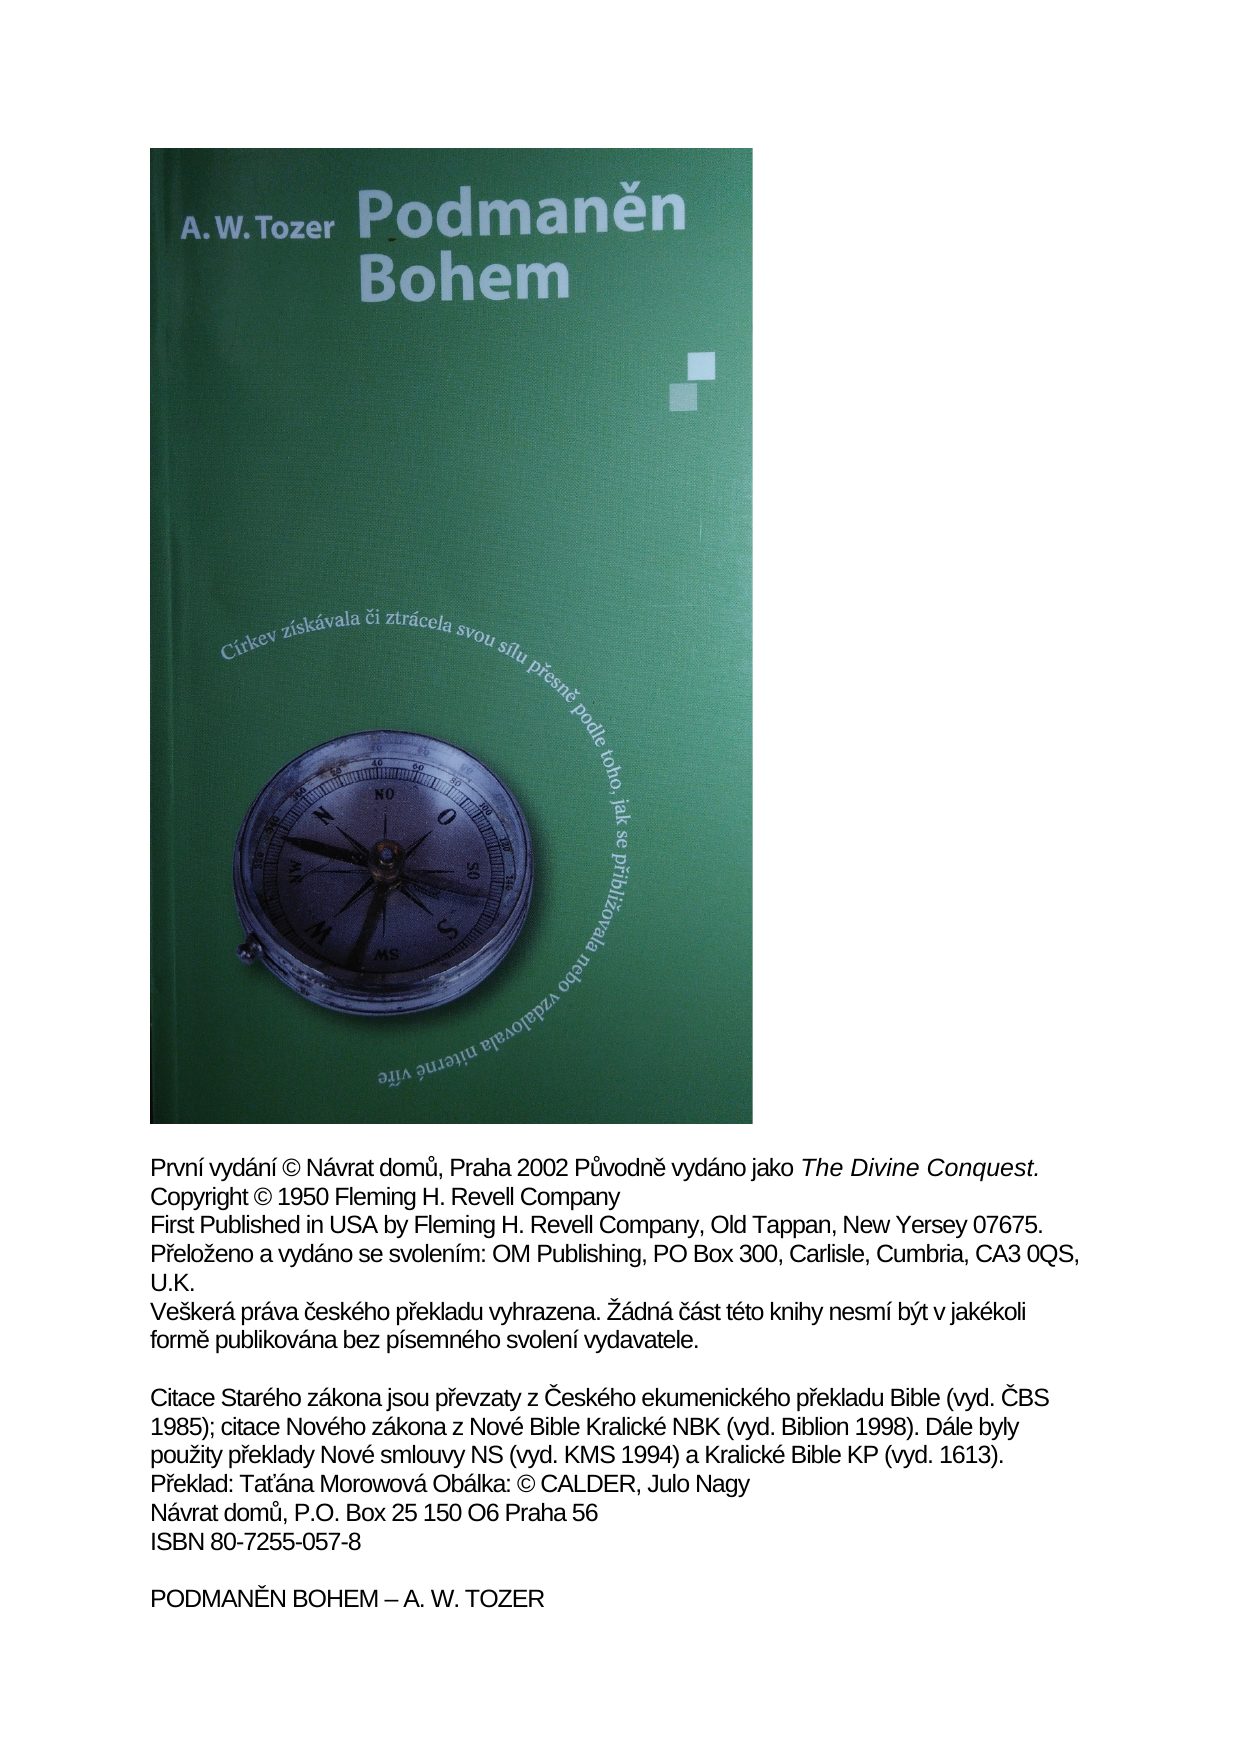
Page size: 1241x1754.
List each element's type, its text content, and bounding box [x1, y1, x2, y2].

text ISBN 80-7255-057-8 [150, 1526, 1090, 1555]
text První vydání © Návrat domů, Praha 2002 Původně vydáno jako The Divine Conquest. [150, 1153, 1090, 1181]
text Copyright © 1950 Fleming H. Revell Company [150, 1181, 1090, 1210]
text Návrat domů, P.O. Box 25 150 O6 Praha 56 [150, 1498, 1090, 1526]
text Veškerá práva českého překladu vyhrazena. Žádná část této knihy nesmí být v jakékoli formě publikována bez písemného svolení vydavatele. [150, 1296, 1090, 1354]
text Přeloženo a vydáno se svolením: OM Publishing, PO Box 300, Carlisle, Cumbria, CA3 0QS, U.K. [150, 1239, 1090, 1296]
text First Published in USA by Fleming H. Revell Company, Old Tappan, New Yersey 07675. [150, 1210, 1090, 1239]
text PODMANĚN BOHEM – A. W. TOZER [150, 1584, 1090, 1613]
picture [150, 148, 753, 1124]
text Překlad: Taťána Morowová Obálka: © CALDER, Julo Nagy [150, 1469, 1090, 1498]
text Citace Starého zákona jsou převzaty z Českého ekumenického překladu Bible (vyd. ČBS 1985); citace Nového zákona z Nové Bible Kralické NBK (vyd. Biblion 1998). Dále byly použity překlady Nové smlouvy NS (vyd. KMS 1994) a Kralické Bible KP (vyd. 1613). [150, 1383, 1090, 1469]
